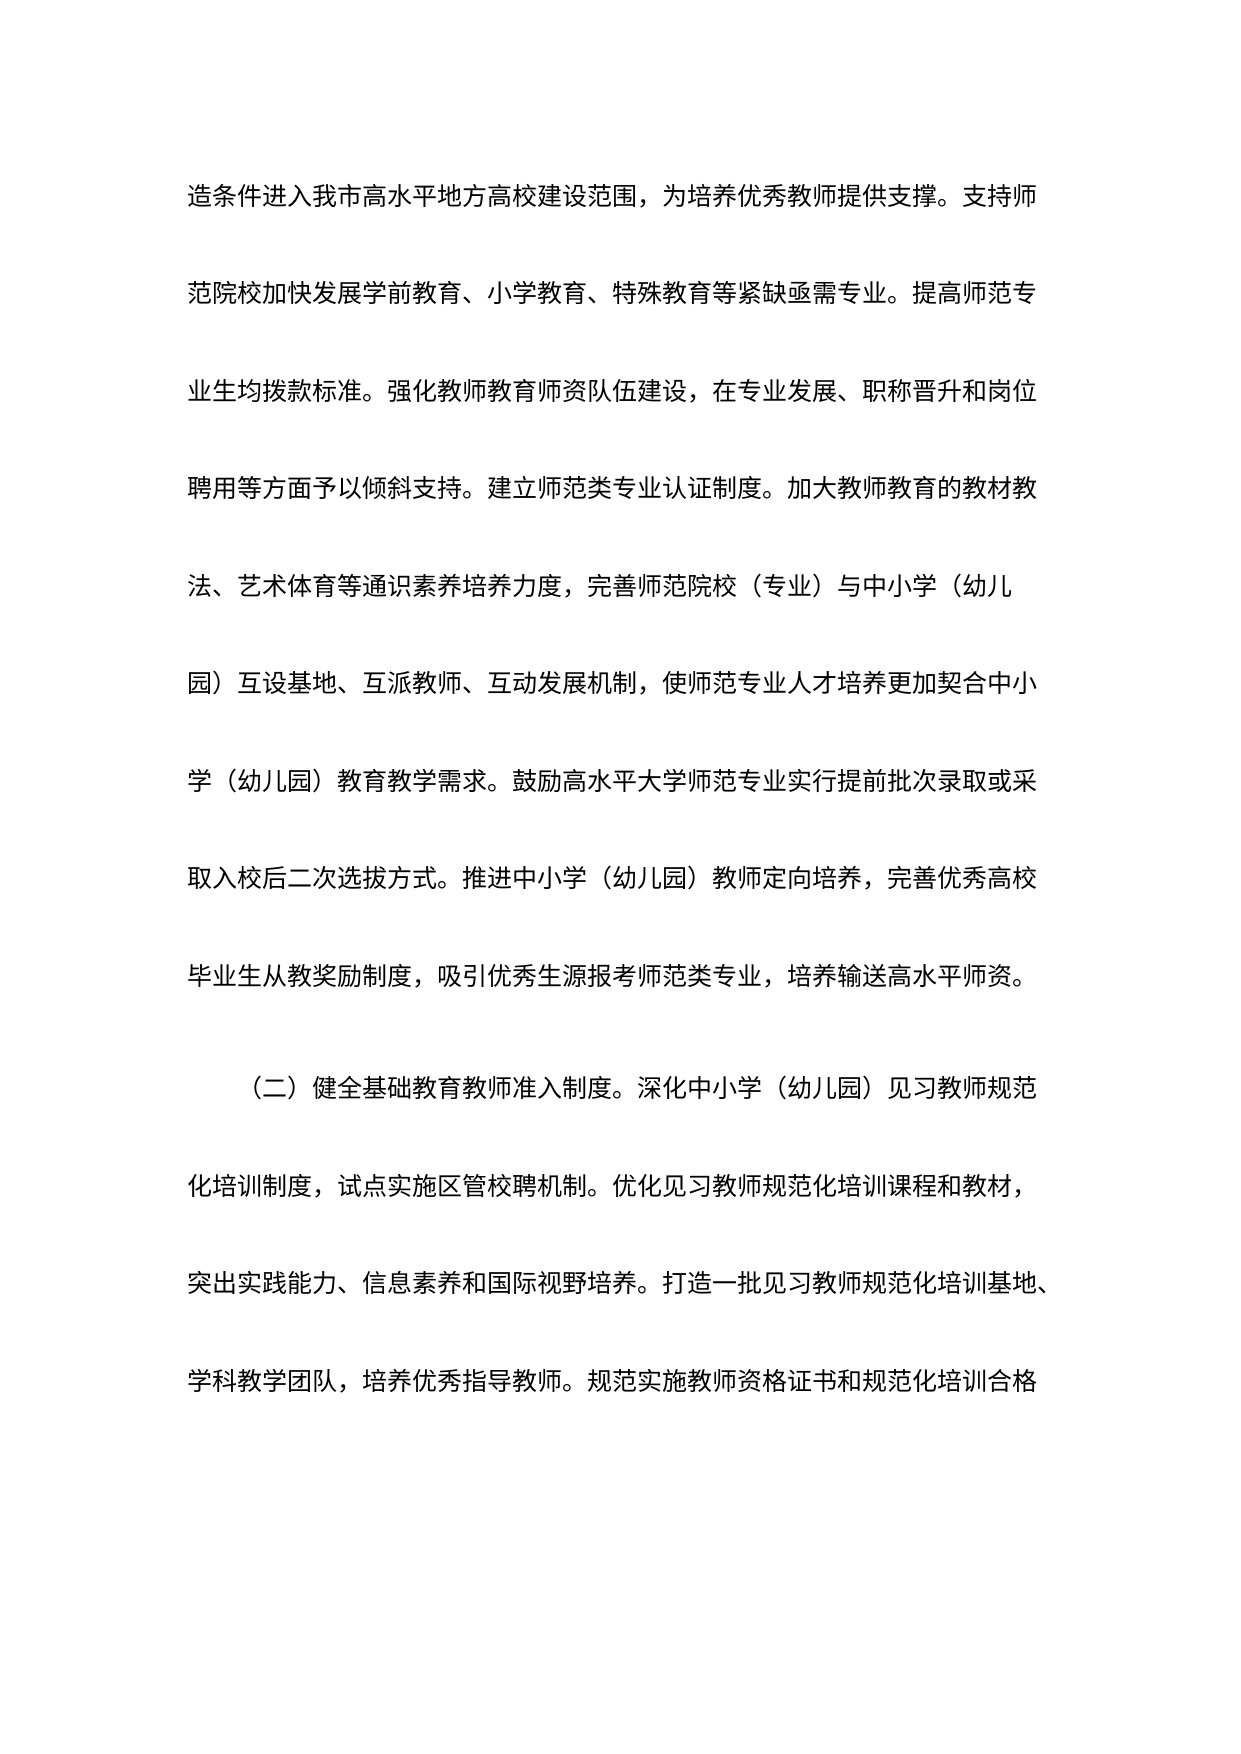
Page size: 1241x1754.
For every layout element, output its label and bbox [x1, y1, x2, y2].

text [187, 1054, 1053, 1412]
text [187, 162, 1053, 1007]
